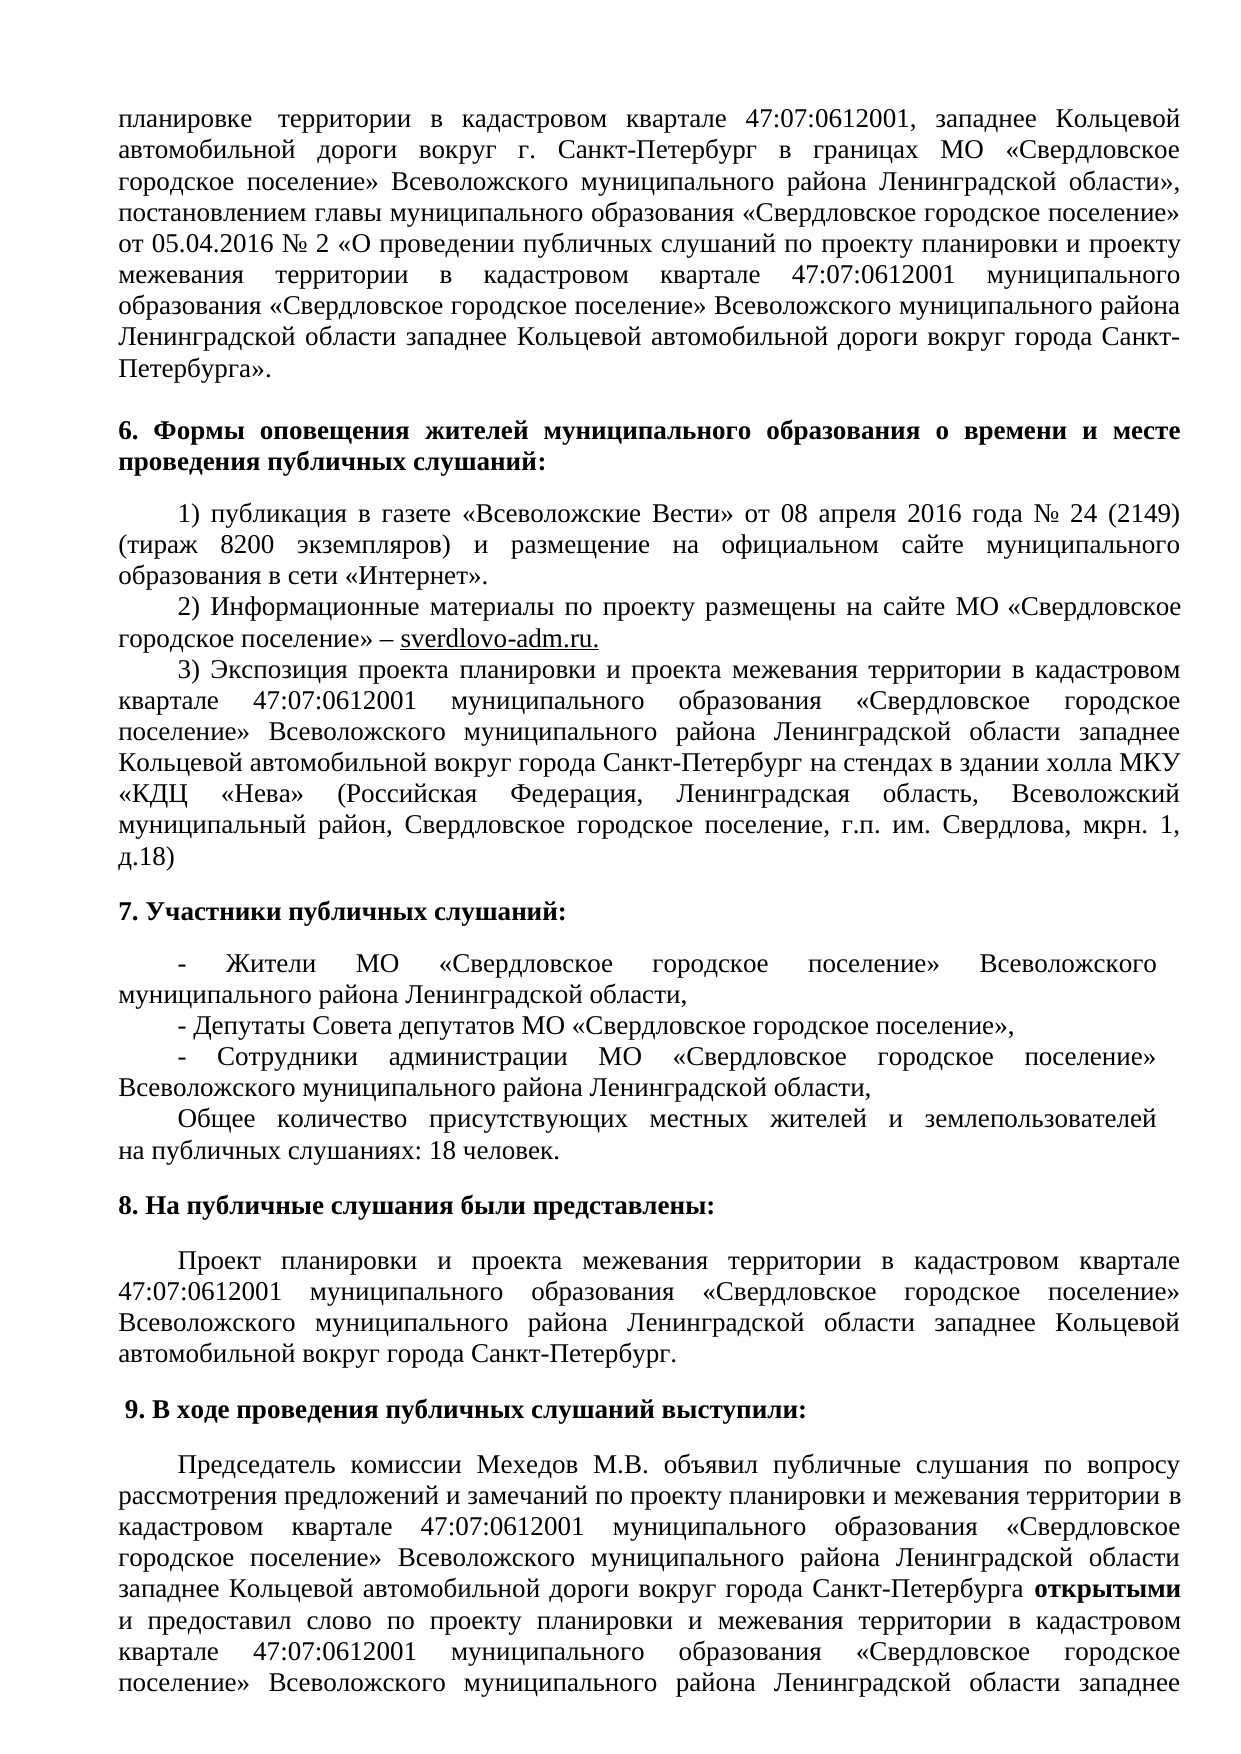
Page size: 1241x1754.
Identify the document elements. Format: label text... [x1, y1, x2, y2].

text Общее количество присутствующих местных жителей и землепользователей на публичных слушаниях: 18 человек. [118, 1103, 1158, 1165]
text 8. На публичные слушания были представлены: [118, 1189, 1158, 1220]
text Проект планировки и проекта межевания территории в кадастровом квартале 47:07:0612001 муниципального образования «Свердловское городское поселение» Всеволожского муниципального района Ленинградской области западнее Кольцевой автомобильной вокруг города Санкт-Петербург. [118, 1244, 1181, 1369]
text 2) Информационные материалы по проекту размещены на сайте МО «Свердловское городское поселение» – sverdlovo-adm.ru. [118, 591, 1181, 653]
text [118, 102, 1181, 383]
text 6. Формы оповещения жителей муниципального образования о времени и месте проведения публичных слушаний: [118, 414, 1181, 476]
text 7. Участники публичных слушаний: [118, 895, 1158, 926]
text 3) Экспозиция проекта планировки и проекта межевания территории в кадастровом квартале 47:07:0612001 муниципального образования «Свердловское городское поселение» Всеволожского муниципального района Ленинградской области западнее Кольцевой автомобильной вокруг города Санкт-Петербург на стендах в здании холла МКУ «КДЦ «Нева» (Российская Федерация, Ленинградская область, Всеволожский муниципальный район, Свердловское городское поселение, г.п. им. Свердлова, мкрн. 1, д.18) [118, 653, 1181, 871]
text - Жители МО «Свердловское городское поселение» Всеволожского муниципального района Ленинградской области, [118, 947, 1158, 1009]
text 1) публикация в газете «Всеволожские Вести» от 08 апреля 2016 года № 24 (2149) (тираж 8200 экземпляров) и размещение на официальном сайте муниципального образования в сети «Интернет». [118, 497, 1181, 591]
text - Сотрудники администрации МО «Свердловское городское поселение» Всеволожского муниципального района Ленинградской области, [118, 1040, 1158, 1103]
text 9. В ходе проведения публичных слушаний выступили: [118, 1393, 1181, 1424]
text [118, 1448, 1181, 1697]
text - Депутаты Совета депутатов МО «Свердловское городское поселение», [118, 1009, 1158, 1040]
